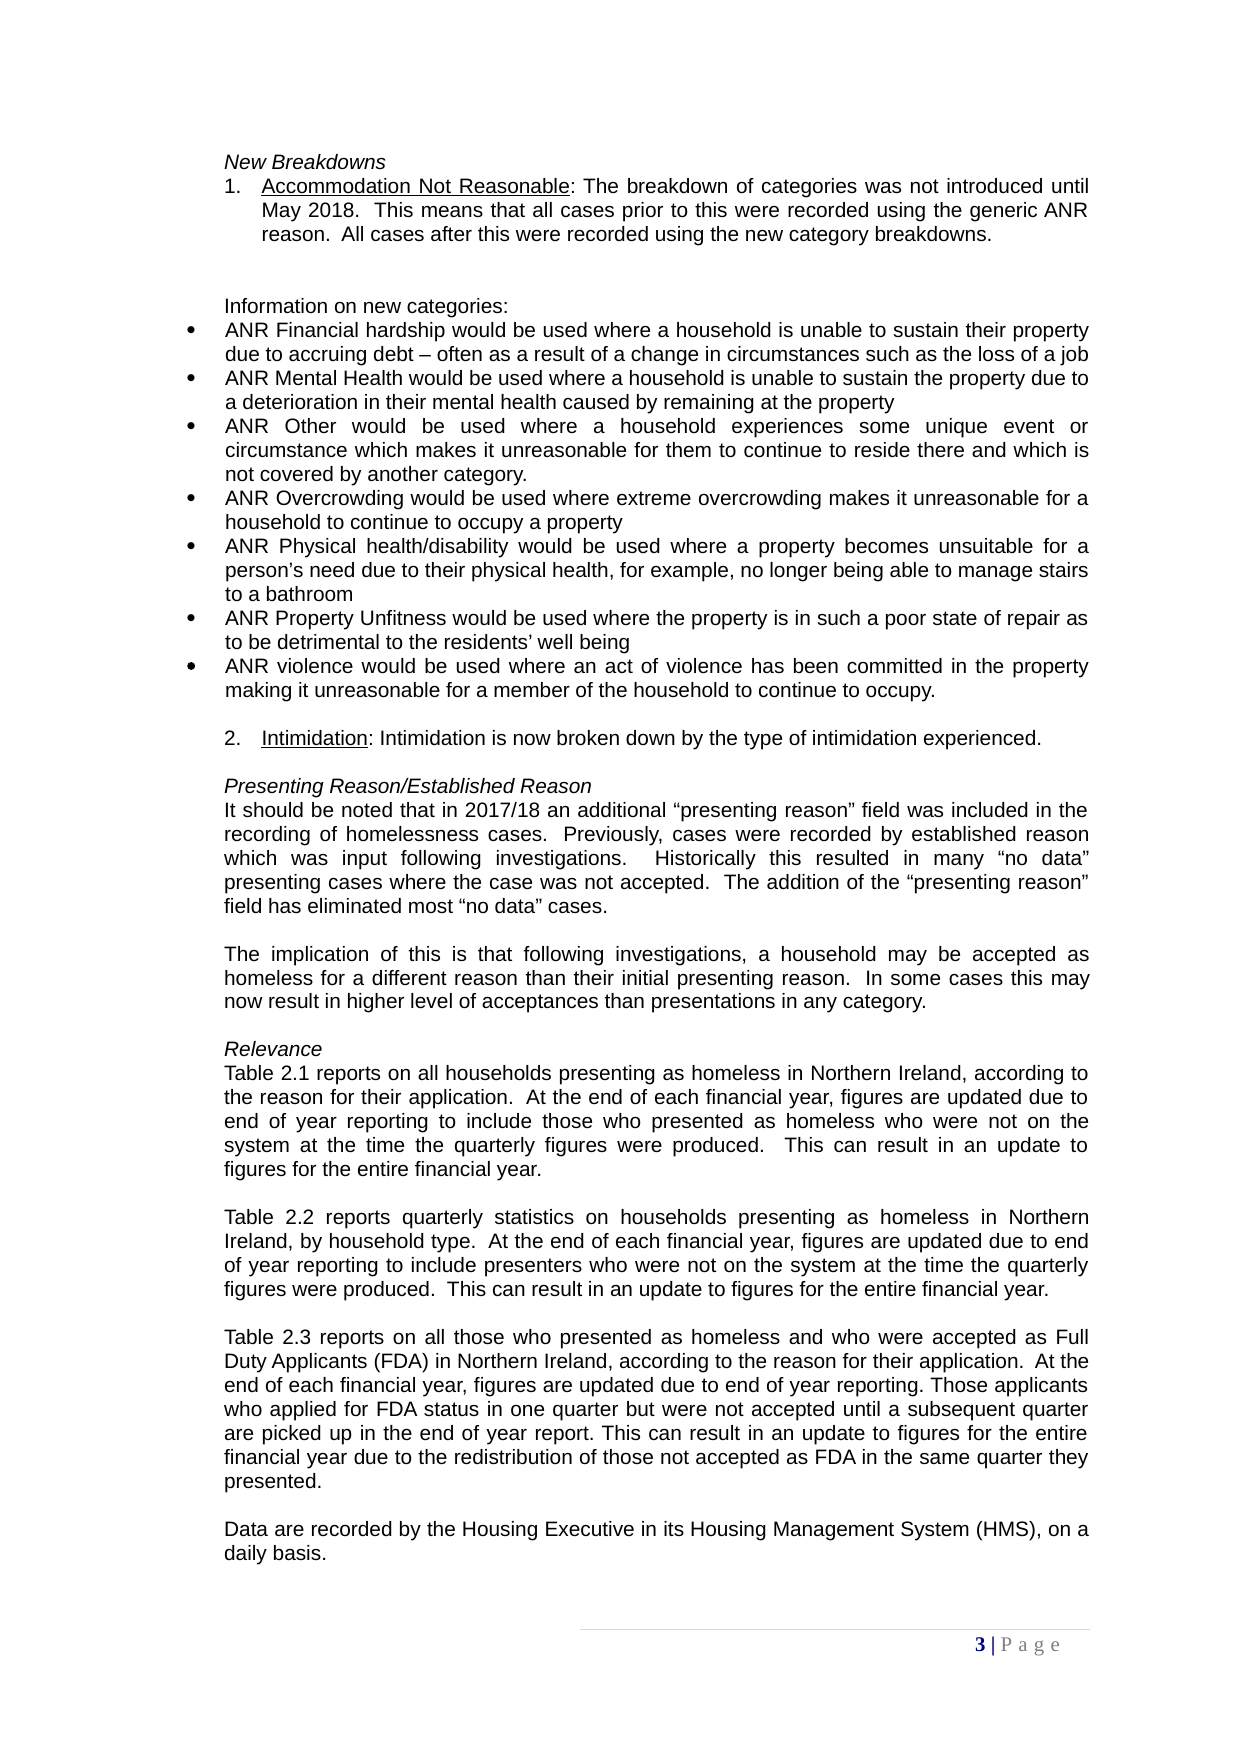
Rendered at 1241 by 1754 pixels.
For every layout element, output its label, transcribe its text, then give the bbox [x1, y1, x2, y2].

list ANR Other would be used where a household experiences some unique event or circumstance which makes it unreasonable for them to continue to reside there and which is not covered by another category. [187, 414, 1090, 486]
list Accommodation Not Reasonable: The breakdown of categories was not introduced until May 2018. This means that all cases prior to this were recorded using the generic ANR reason. All cases after this were recorded using the new category breakdowns. [224, 174, 1090, 246]
text New Breakdowns [224, 150, 1090, 174]
list ANR Physical health/disability would be used where a property becomes unsuitable for a person’s need due to their physical health, for example, no longer being able to manage stairs to a bathroom [187, 534, 1090, 606]
text Presenting Reason/Established Reason [224, 774, 1090, 798]
text It should be noted that in 2017/18 an additional “presenting reason” field was included in the recording of homelessness cases. Previously, cases were recorded by established reason which was input following investigations. Historically this resulted in many “no data” presenting cases where the case was not accepted. The addition of the “presenting reason” field has eliminated most “no data” cases. [224, 798, 1090, 917]
text Information on new categories: [224, 294, 1090, 318]
text Table 2.3 reports on all those who presented as homeless and who were accepted as Full Duty Applicants (FDA) in Northern Ireland, according to the reason for their application. At the end of each financial year, figures are updated due to end of year reporting. Those applicants who applied for FDA status in one quarter but were not accepted until a subsequent quarter are picked up in the end of year report. This can result in an update to figures for the entire financial year due to the redistribution of those not accepted as FDA in the same quarter they presented. [224, 1325, 1090, 1492]
list ANR Financial hardship would be used where a household is unable to sustain their property due to accruing debt – often as a result of a change in circumstances such as the loss of a job [187, 318, 1090, 366]
text Table 2.2 reports quarterly statistics on households presenting as homeless in Northern Ireland, by household type. At the end of each financial year, figures are updated due to end of year reporting to include presenters who were not on the system at the time the quarterly figures were produced. This can result in an update to figures for the entire financial year. [224, 1205, 1090, 1301]
list ANR violence would be used where an act of violence has been committed in the property making it unreasonable for a member of the household to continue to occupy. [187, 654, 1090, 702]
list ANR Overcrowding would be used where extreme overcrowding makes it unreasonable for a household to continue to occupy a property [187, 486, 1090, 534]
list ANR Mental Health would be used where a household is unable to sustain the property due to a deterioration in their mental health caused by remaining at the property [187, 366, 1090, 414]
text Table 2.1 reports on all households presenting as homeless in Northern Ireland, according to the reason for their application. At the end of each financial year, figures are updated due to end of year reporting to include those who presented as homeless who were not on the system at the time the quarterly figures were produced. This can result in an update to figures for the entire financial year. [224, 1061, 1090, 1181]
text Data are recorded by the Housing Executive in its Housing Management System (HMS), on a daily basis. [224, 1516, 1090, 1564]
text Relevance [224, 1037, 1090, 1061]
list Intimidation: Intimidation is now broken down by the type of intimidation experienced. [224, 726, 1090, 750]
list ANR Property Unfitness would be used where the property is in such a poor state of repair as to be detrimental to the residents’ well being [187, 606, 1090, 654]
text The implication of this is that following investigations, a household may be accepted as homeless for a different reason than their initial presenting reason. In some cases this may now result in higher level of acceptances than presentations in any category. [224, 941, 1090, 1013]
